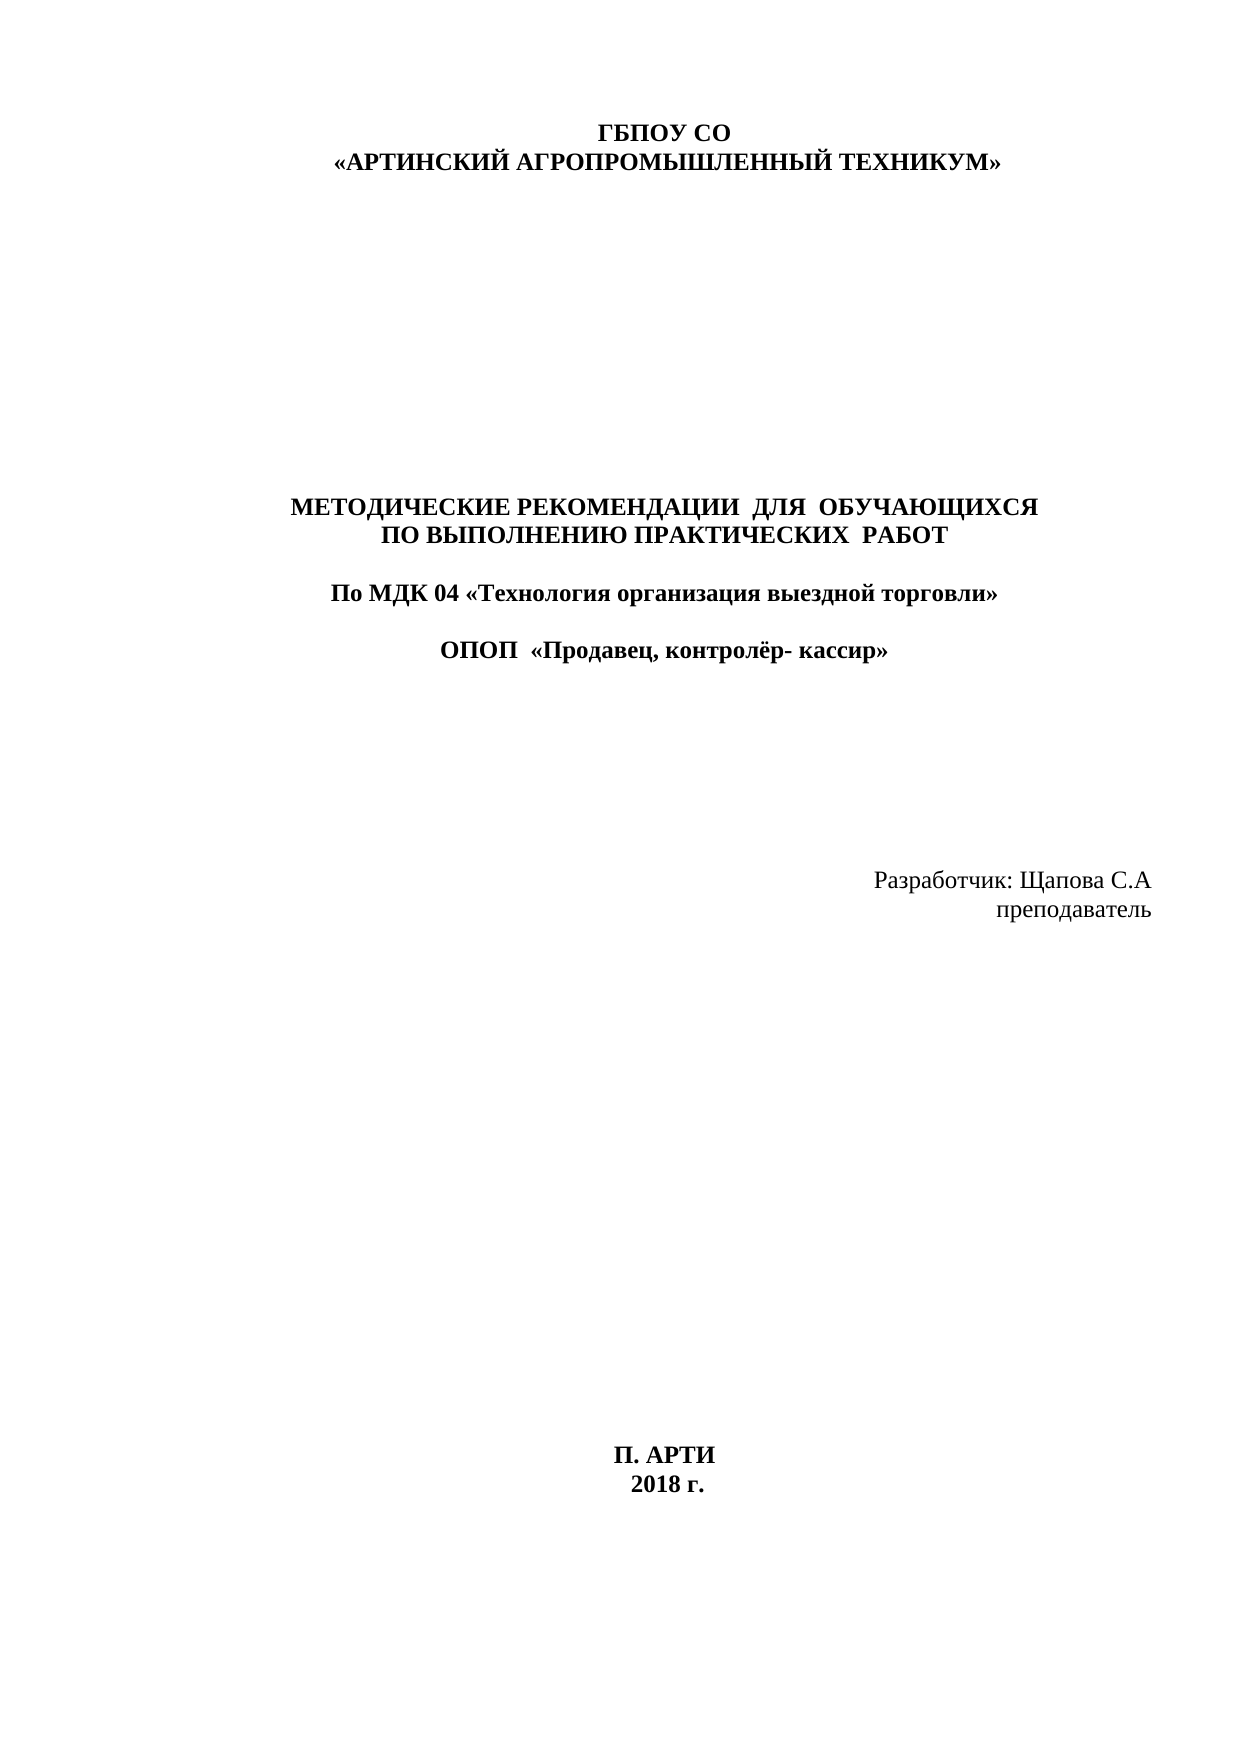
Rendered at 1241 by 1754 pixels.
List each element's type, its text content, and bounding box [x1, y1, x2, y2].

text П. АРТИ [177, 1441, 1152, 1469]
text По МДК 04 «Технология организация выездной торговли» [177, 578, 1152, 607]
text 2018 г. [177, 1469, 1152, 1498]
text МЕТОДИЧЕСКИЕ РЕКОМЕНДАЦИИ ДЛЯ ОБУЧАЮЩИХСЯ [177, 492, 1152, 521]
text Разработчик: Щапова С.А [177, 866, 1152, 894]
text преподаватель [177, 894, 1152, 923]
text ГБПОУ СО [177, 118, 1152, 147]
text «АРТИНСКИЙ АГРОПРОМЫШЛЕННЫЙ ТЕХНИКУМ» [177, 147, 1152, 176]
text ОПОП «Продавец, контролёр- кассир» [177, 636, 1152, 664]
text ПО ВЫПОЛНЕНИЮ ПРАКТИЧЕСКИХ РАБОТ [177, 521, 1152, 549]
